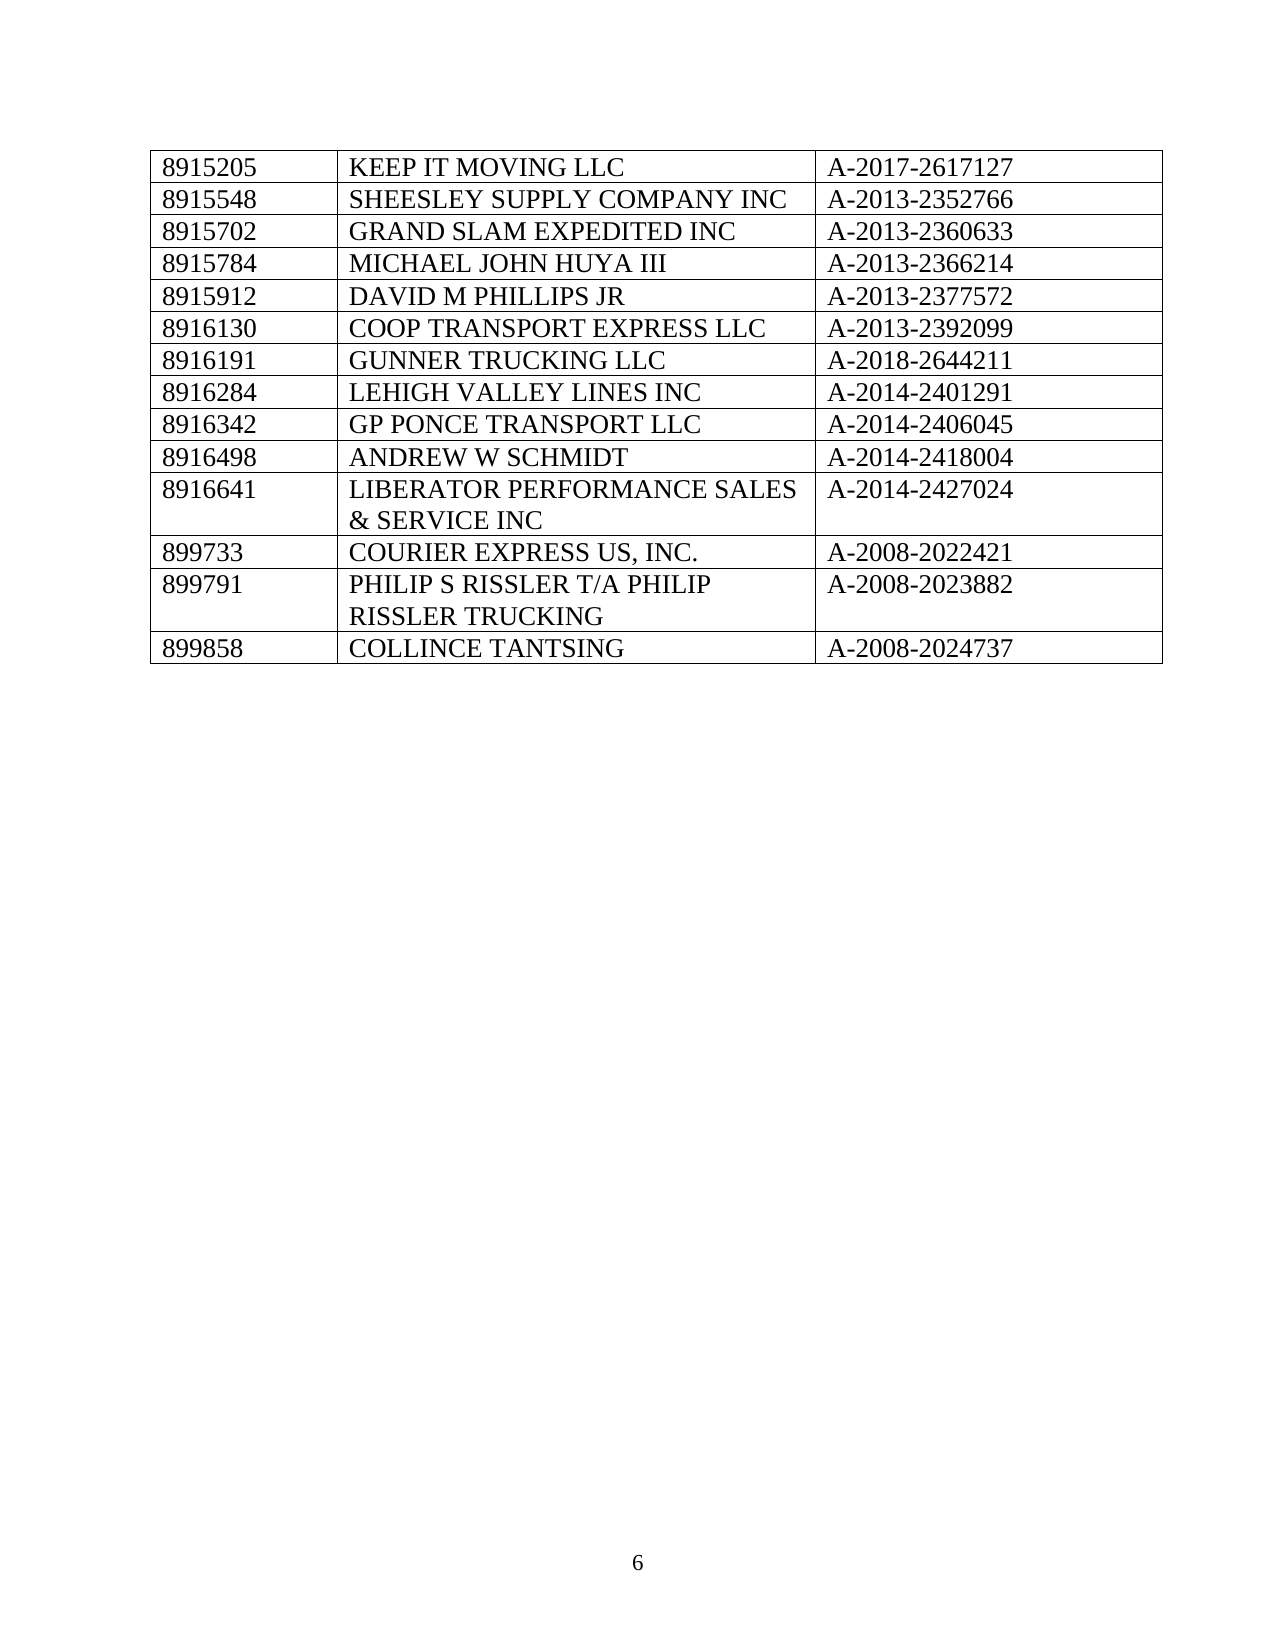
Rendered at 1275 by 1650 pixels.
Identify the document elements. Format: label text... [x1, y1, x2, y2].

table_cell A-2008-2022421 [816, 536, 1162, 567]
table_cell COOP TRANSPORT EXPRESS LLC [338, 312, 815, 343]
table_cell PHILIP S RISSLER T/A PHILIP RISSLER TRUCKING [338, 569, 815, 631]
table_cell A-2018-2644211 [816, 344, 1162, 375]
table_cell A-2014-2406045 [816, 409, 1162, 440]
table_cell 899791 [151, 569, 337, 631]
table_cell 899858 [151, 632, 337, 663]
table_cell A-2013-2360633 [816, 215, 1162, 247]
table_cell A-2008-2023882 [816, 569, 1162, 631]
table_cell LIBERATOR PERFORMANCE SALES & SERVICE INC [338, 473, 815, 535]
table_cell COLLINCE TANTSING [338, 632, 815, 663]
table_cell 8916191 [151, 344, 337, 375]
table_cell GP PONCE TRANSPORT LLC [338, 409, 815, 440]
table_cell COURIER EXPRESS US, INC. [338, 536, 815, 567]
table_cell 8915702 [151, 215, 337, 247]
table_cell KEEP IT MOVING LLC [338, 151, 815, 182]
table_cell LEHIGH VALLEY LINES INC [338, 376, 815, 407]
table_cell 8915784 [151, 248, 337, 279]
table_cell A-2014-2427024 [816, 473, 1162, 535]
table_cell A-2017-2617127 [816, 151, 1162, 182]
table_cell A-2013-2377572 [816, 280, 1162, 311]
table_cell A-2014-2418004 [816, 441, 1162, 472]
table_cell A-2013-2392099 [816, 312, 1162, 343]
table_cell 8916641 [151, 473, 337, 535]
table_cell 8915548 [151, 183, 337, 214]
table_cell 8915912 [151, 280, 337, 311]
table_cell DAVID M PHILLIPS JR [338, 280, 815, 311]
table_cell 8916284 [151, 376, 337, 407]
table_cell GRAND SLAM EXPEDITED INC [338, 215, 815, 247]
table_cell ANDREW W SCHMIDT [338, 441, 815, 472]
table_cell A-2013-2366214 [816, 248, 1162, 279]
table_cell 899733 [151, 536, 337, 567]
table_cell MICHAEL JOHN HUYA III [338, 248, 815, 279]
table_cell 8916342 [151, 409, 337, 440]
table_cell A-2013-2352766 [816, 183, 1162, 214]
table_cell SHEESLEY SUPPLY COMPANY INC [338, 183, 815, 214]
table_cell 8916130 [151, 312, 337, 343]
table_cell 8916498 [151, 441, 337, 472]
table_cell A-2014-2401291 [816, 376, 1162, 407]
table_cell A-2008-2024737 [816, 632, 1162, 663]
table_cell 8915205 [151, 151, 337, 182]
table_cell GUNNER TRUCKING LLC [338, 344, 815, 375]
